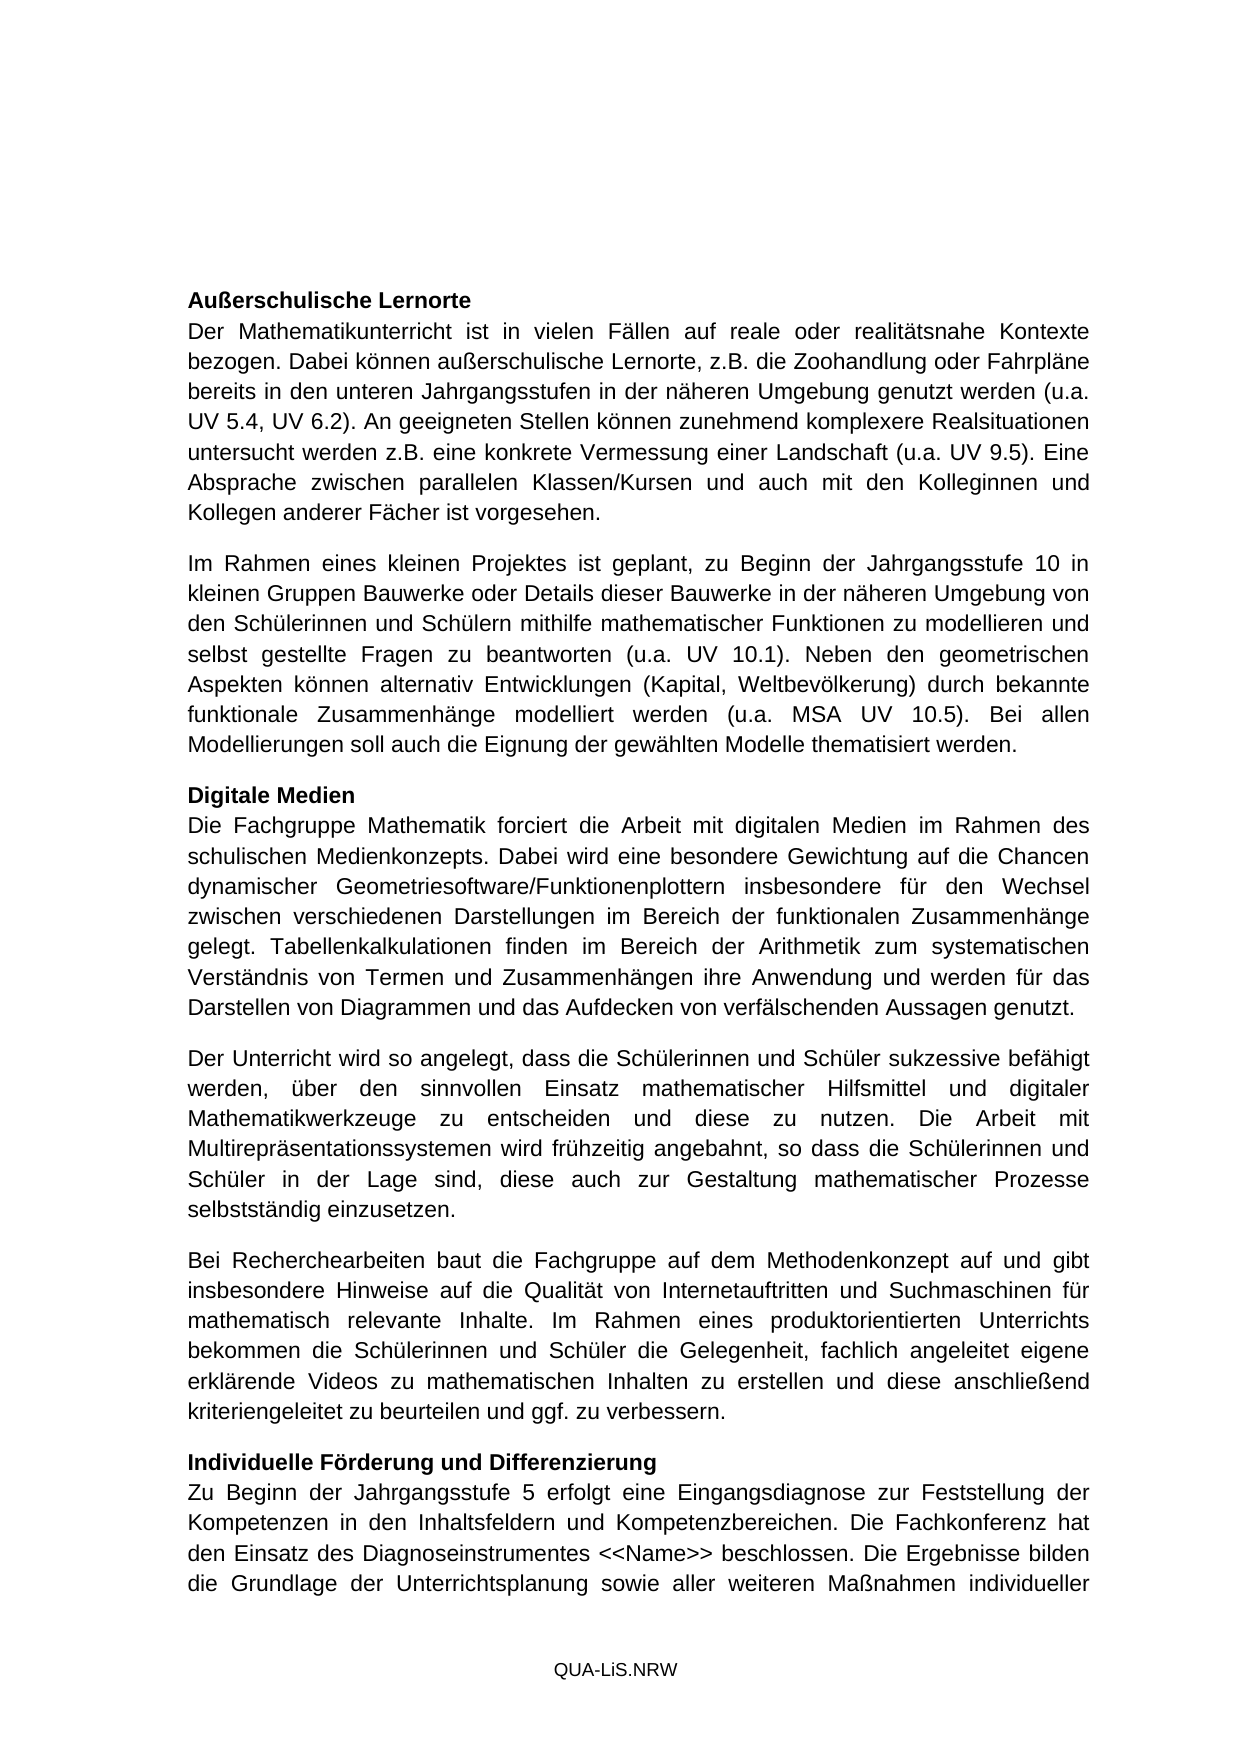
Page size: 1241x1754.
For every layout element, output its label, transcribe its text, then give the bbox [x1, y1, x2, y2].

text Außerschulische Lernorte [187, 287, 1090, 314]
text Bei Recherchearbeiten baut die Fachgruppe auf dem Methodenkonzept auf und gibt insbesondere Hinweise auf die Qualität von Internetauftritten und Suchmaschinen für mathematisch relevante Inhalte. Im Rahmen eines produktorientierten Unterrichts bekommen die Schülerinnen und Schüler die Gelegenheit, fachlich angeleitet eigene erklärende Videos zu mathematischen Inhalten zu erstellen und diese anschließend kriteriengeleitet zu beurteilen und ggf. zu verbessern. [187, 1247, 1090, 1424]
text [187, 1479, 1090, 1596]
text Individuelle Förderung und Differenzierung [187, 1449, 1090, 1475]
text Der Unterricht wird so angelegt, dass die Schülerinnen und Schüler sukzessive befähigt werden, über den sinnvollen Einsatz mathematischer Hilfsmittel und digitaler Mathematikwerkzeuge zu entscheiden und diese zu nutzen. Die Arbeit mit Multirepräsentationssystemen wird frühzeitig angebahnt, so dass die Schülerinnen und Schüler in der Lage sind, diese auch zur Gestaltung mathematischer Prozesse selbstständig einzusetzen. [187, 1045, 1090, 1222]
text Im Rahmen eines kleinen Projektes ist geplant, zu Beginn der Jahrgangsstufe 10 in kleinen Gruppen Bauwerke oder Details dieser Bauwerke in der näheren Umgebung von den Schülerinnen und Schülern mithilfe mathematischer Funktionen zu modellieren und selbst gestellte Fragen zu beantworten (u.a. UV 10.1). Neben den geometrischen Aspekten können alternativ Entwicklungen (Kapital, Weltbevölkerung) durch bekannte funktionale Zusammenhänge modelliert werden (u.a. MSA UV 10.5). Bei allen Modellierungen soll auch die Eignung der gewählten Modelle thematisiert werden. [187, 550, 1090, 757]
text Digitale Medien [187, 782, 1090, 808]
text Die Fachgruppe Mathematik forciert die Arbeit mit digitalen Medien im Rahmen des schulischen Medienkonzepts. Dabei wird eine besondere Gewichtung auf die Chancen dynamischer Geometriesoftware/Funktionenplottern insbesondere für den Wechsel zwischen verschiedenen Darstellungen im Bereich der funktionalen Zusammenhänge gelegt. Tabellenkalkulationen finden im Bereich der Arithmetik zum systematischen Verständnis von Termen und Zusammenhängen ihre Anwendung und werden für das Darstellen von Diagrammen und das Aufdecken von verfälschenden Aussagen genutzt. [187, 812, 1090, 1020]
text Der Mathematikunterricht ist in vielen Fällen auf reale oder realitätsnahe Kontexte bezogen. Dabei können außerschulische Lernorte, z.B. die Zoohandlung oder Fahrpläne bereits in den unteren Jahrgangsstufen in der näheren Umgebung genutzt werden (u.a. UV 5.4, UV 6.2). An geeigneten Stellen können zunehmend komplexere Realsituationen untersucht werden z.B. eine konkrete Vermessung einer Landschaft (u.a. UV 9.5). Eine Absprache zwischen parallelen Klassen/Kursen und auch mit den Kolleginnen und Kollegen anderer Fächer ist vorgesehen. [187, 318, 1090, 525]
